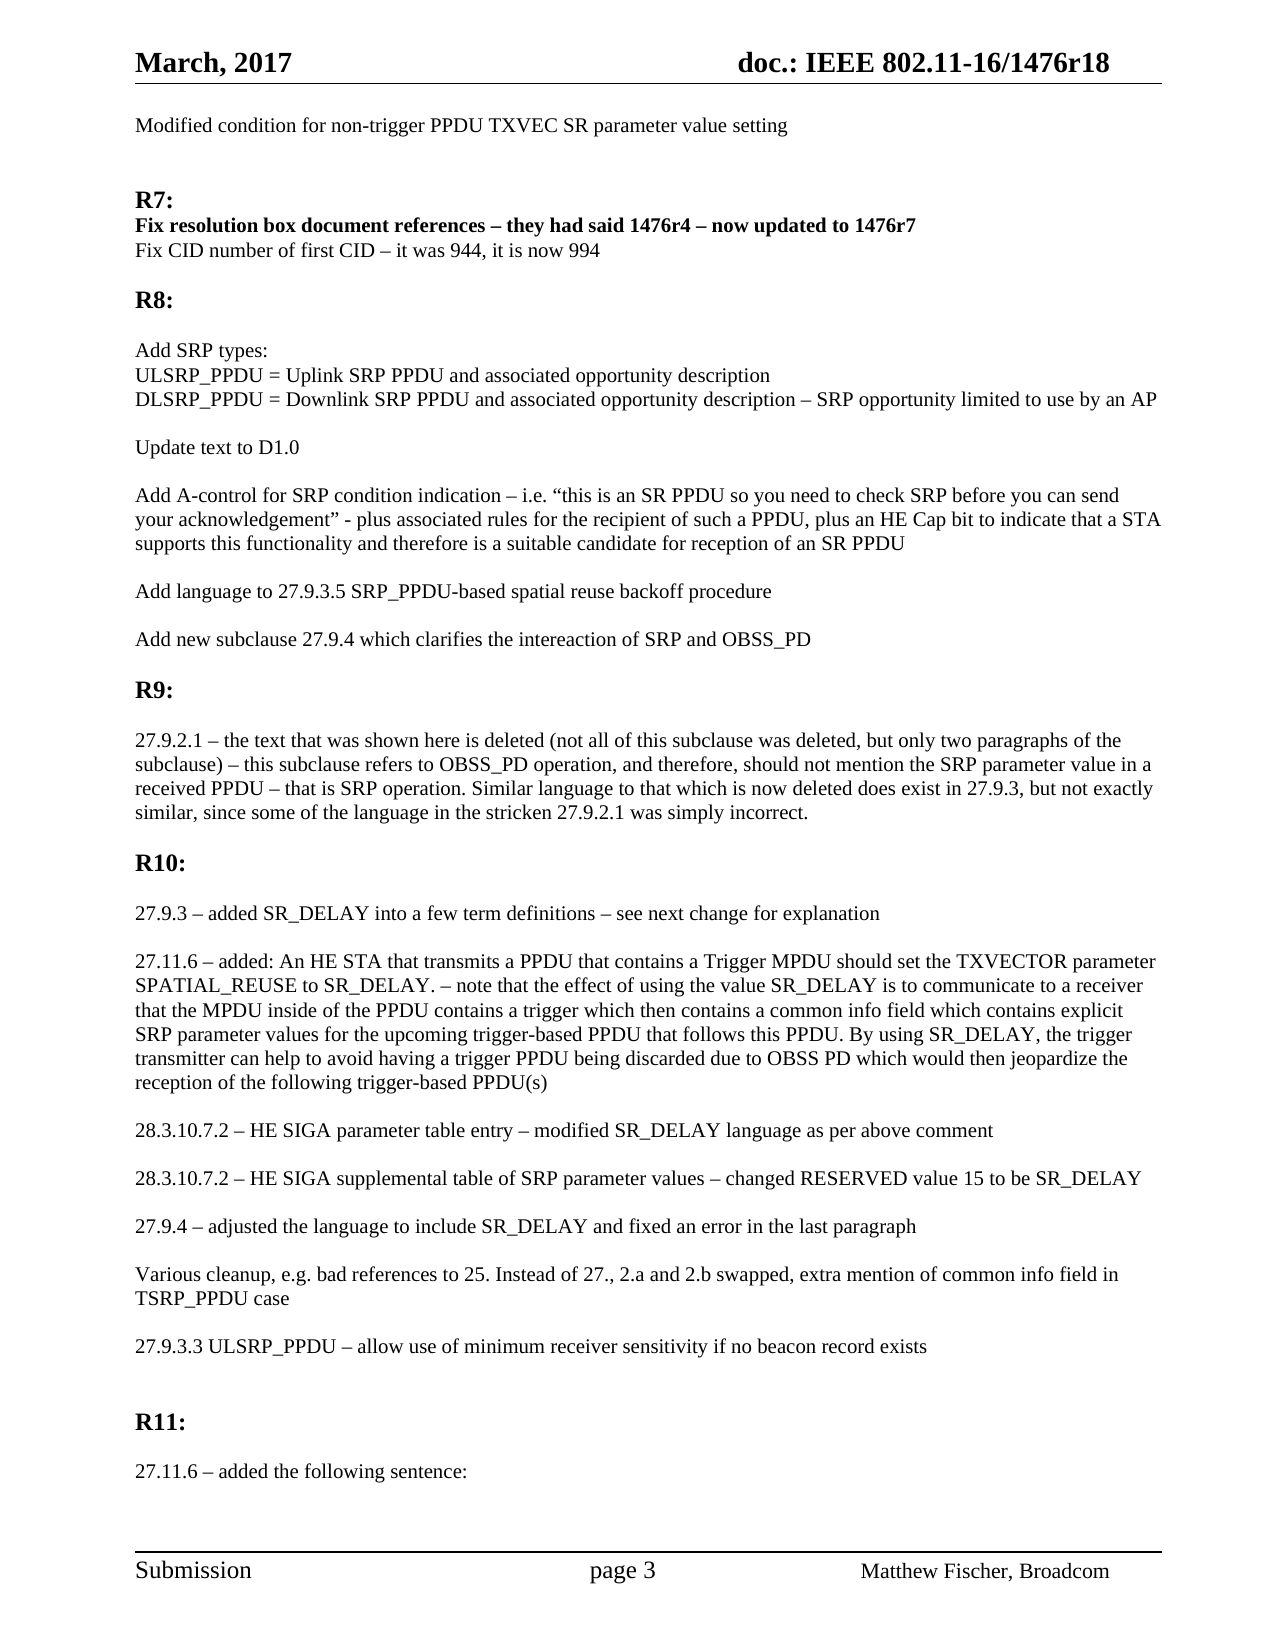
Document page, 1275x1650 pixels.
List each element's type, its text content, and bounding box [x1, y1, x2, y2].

text 27.9.3 – added SR_DELAY into a few term definitions – see next change for explanation [135, 901, 1162, 925]
text 27.9.3.3 ULSRP_PPDU – allow use of minimum receiver sensitivity if no beacon record exists [135, 1334, 1162, 1358]
text Add language to 27.9.3.5 SRP_PPDU-based spatial reuse backoff procedure [135, 579, 1162, 603]
text Update text to D1.0 [135, 435, 1162, 459]
text Various cleanup, e.g. bad references to 25. Instead of 27., 2.a and 2.b swapped, extra mention of common info field in TSRP_PPDU case [135, 1262, 1162, 1310]
text R8: [135, 286, 1162, 314]
text 27.9.4 – adjusted the language to include SR_DELAY and fixed an error in the last paragraph [135, 1214, 1162, 1238]
text 27.9.2.1 – the text that was shown here is deleted (not all of this subclause was deleted, but only two paragraphs of the subclause) – this subclause refers to OBSS_PD operation, and therefore, should not mention the SRP parameter value in a received PPDU – that is SRP operation. Similar language to that which is now deleted does exist in 27.9.3, but not exactly similar, since some of the language in the stricken 27.9.2.1 was simply incorrect. [135, 728, 1162, 824]
text Fix resolution box document references – they had said 1476r4 – now updated to 1476r7 [135, 213, 1162, 237]
text Add new subclause 27.9.4 which clarifies the intereaction of SRP and OBSS_PD [135, 627, 1162, 651]
text DLSRP_PPDU = Downlink SRP PPDU and associated opportunity description – SRP opportunity limited to use by an AP [135, 387, 1162, 411]
text 27.11.6 – added: An HE STA that transmits a PPDU that contains a Trigger MPDU should set the TXVECTOR parameter SPATIAL_REUSE to SR_DELAY. – note that the effect of using the value SR_DELAY is to communicate to a receiver that the MPDU inside of the PPDU contains a trigger which then contains a common info field which contains explicit SRP parameter values for the upcoming trigger-based PPDU that follows this PPDU. By using SR_DELAY, the trigger transmitter can help to avoid having a trigger PPDU being discarded due to OBSS PD which would then jeopardize the reception of the following trigger-based PPDU(s) [135, 949, 1162, 1094]
text 28.3.10.7.2 – HE SIGA supplemental table of SRP parameter values – changed RESERVED value 15 to be SR_DELAY [135, 1166, 1162, 1190]
text Modified condition for non-trigger PPDU TXVEC SR parameter value setting [135, 112, 1162, 137]
text Add SRP types: [135, 338, 1162, 362]
text Fix CID number of first CID – it was 944, it is now 994 [135, 237, 1162, 262]
text 28.3.10.7.2 – HE SIGA parameter table entry – modified SR_DELAY language as per above comment [135, 1118, 1162, 1142]
text R7: [135, 185, 1162, 213]
text 27.11.6 – added the following sentence: [135, 1459, 1162, 1483]
text R9: [135, 675, 1162, 704]
text ULSRP_PPDU = Uplink SRP PPDU and associated opportunity description [135, 362, 1162, 387]
text Add A-control for SRP condition indication – i.e. “this is an SR PPDU so you need to check SRP before you can send your acknowledgement” - plus associated rules for the recipient of such a PPDU, plus an HE Cap bit to indicate that a STA supports this functionality and therefore is a suitable candidate for reception of an SR PPDU [135, 483, 1162, 555]
text R10: [135, 848, 1162, 877]
text R11: [135, 1407, 1162, 1435]
